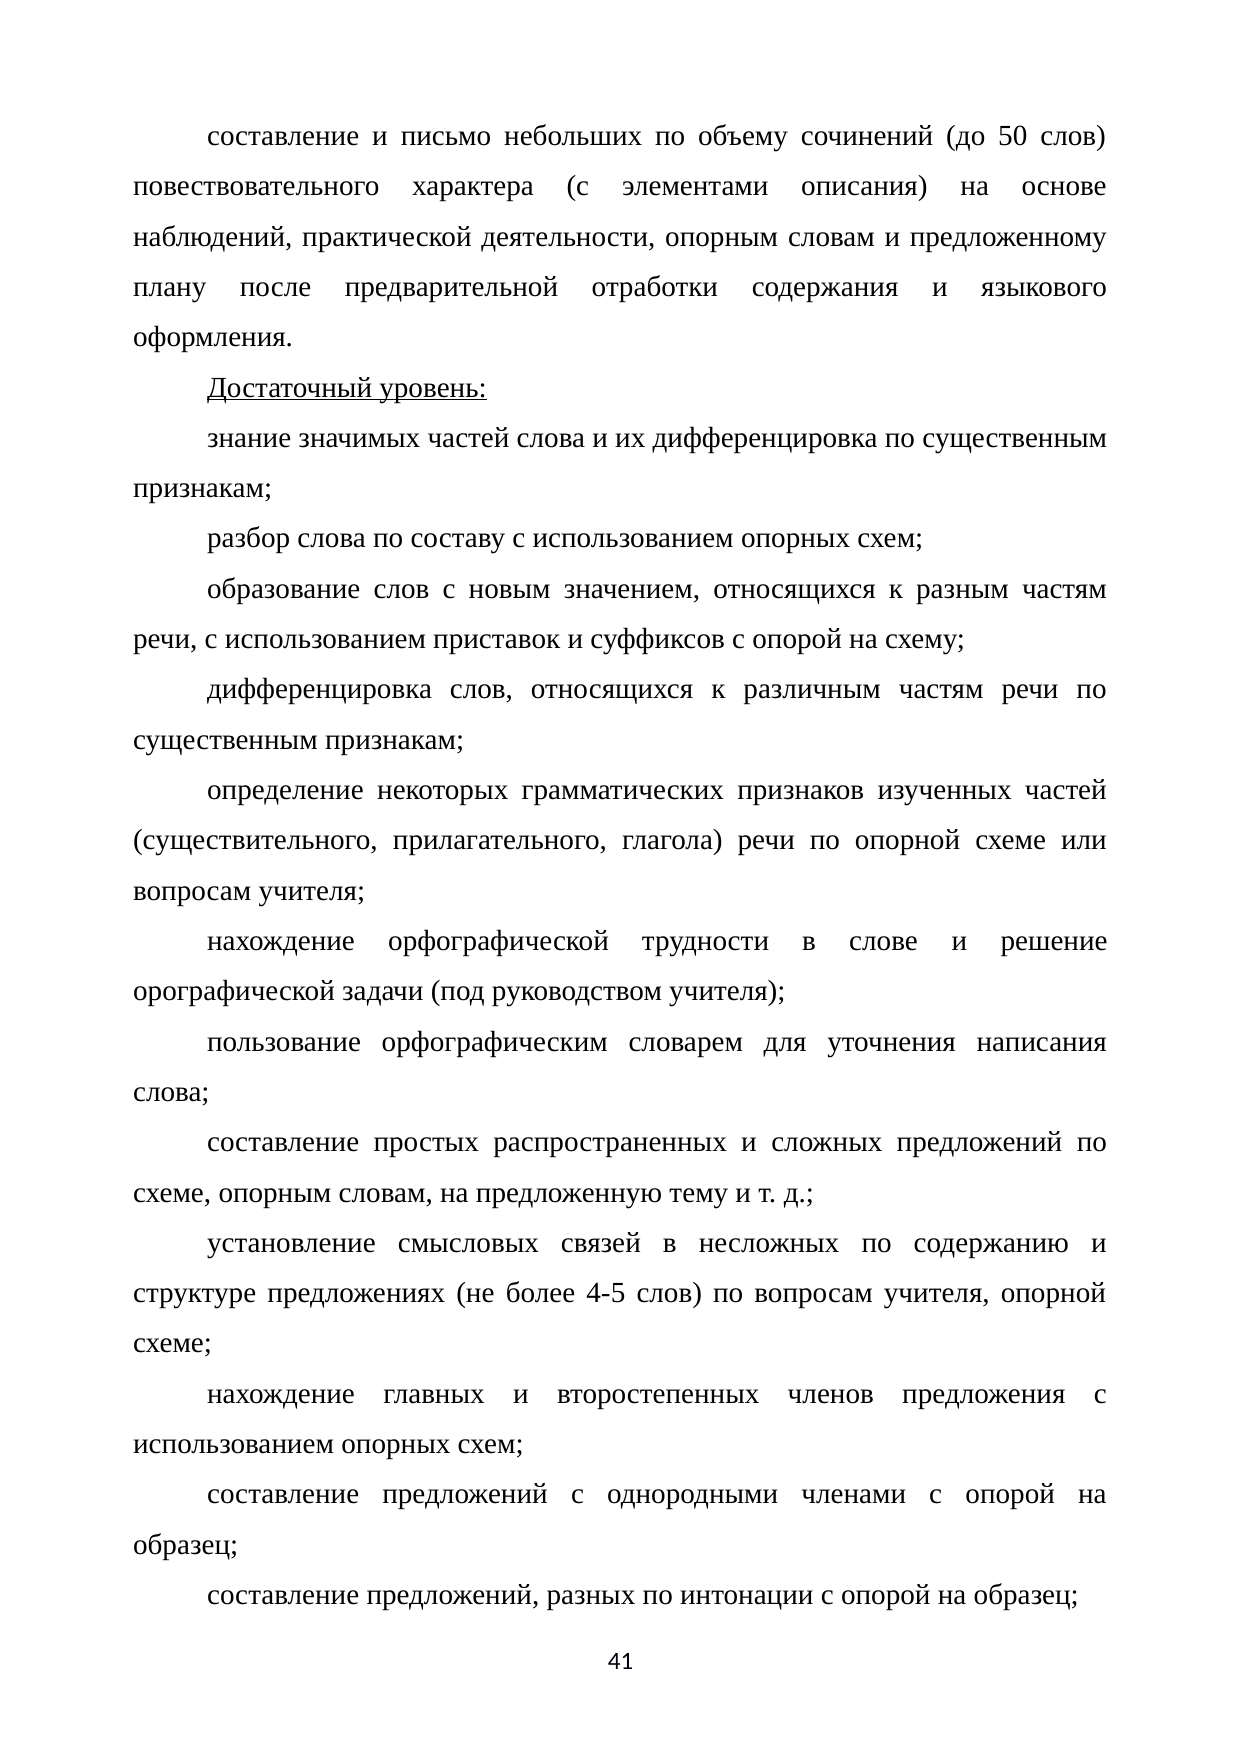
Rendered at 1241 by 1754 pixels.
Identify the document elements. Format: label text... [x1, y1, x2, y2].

text составление простых распространенных и сложных предложений по схеме, опорным словам, на предложенную тему и т. д.; [133, 1124, 1107, 1208]
text дифференцировка слов, относящихся к различным частям речи по существенным признакам; [133, 672, 1107, 755]
text разбор слова по составу с использованием опорных схем; [133, 521, 1107, 554]
text Достаточный уровень: [133, 370, 1107, 403]
text составление предложений с однородными членами с опорой на образец; [133, 1477, 1107, 1560]
text определение некоторых грамматических признаков изученных частей (существительного, прилагательного, глагола) речи по опорной схеме или вопросам учителя; [133, 772, 1107, 906]
text образование слов с новым значением, относящихся к разным частям речи, с использованием приставок и суффиксов с опорой на схему; [133, 571, 1107, 655]
text составление и письмо небольших по объему сочинений (до 50 слов) повествовательного характера (с элементами описания) на основе наблюдений, практической деятельности, опорным словам и предложенному плану после предварительной отработки содержания и языкового оформления. [133, 118, 1107, 353]
text нахождение орфографической трудности в слове и решение орографической задачи (под руководством учителя); [133, 923, 1107, 1007]
text установление смысловых связей в несложных по содержанию и структуре предложениях (не более 4-5 слов) по вопросам учителя, опорной схеме; [133, 1225, 1107, 1359]
text нахождение главных и второстепенных членов предложения с использованием опорных схем; [133, 1376, 1107, 1460]
text знание значимых частей слова и их дифференцировка по существенным признакам; [133, 420, 1107, 504]
text пользование орфографическим словарем для уточнения написания слова; [133, 1024, 1107, 1108]
text составление предложений, разных по интонации с опорой на образец; [133, 1577, 1107, 1611]
